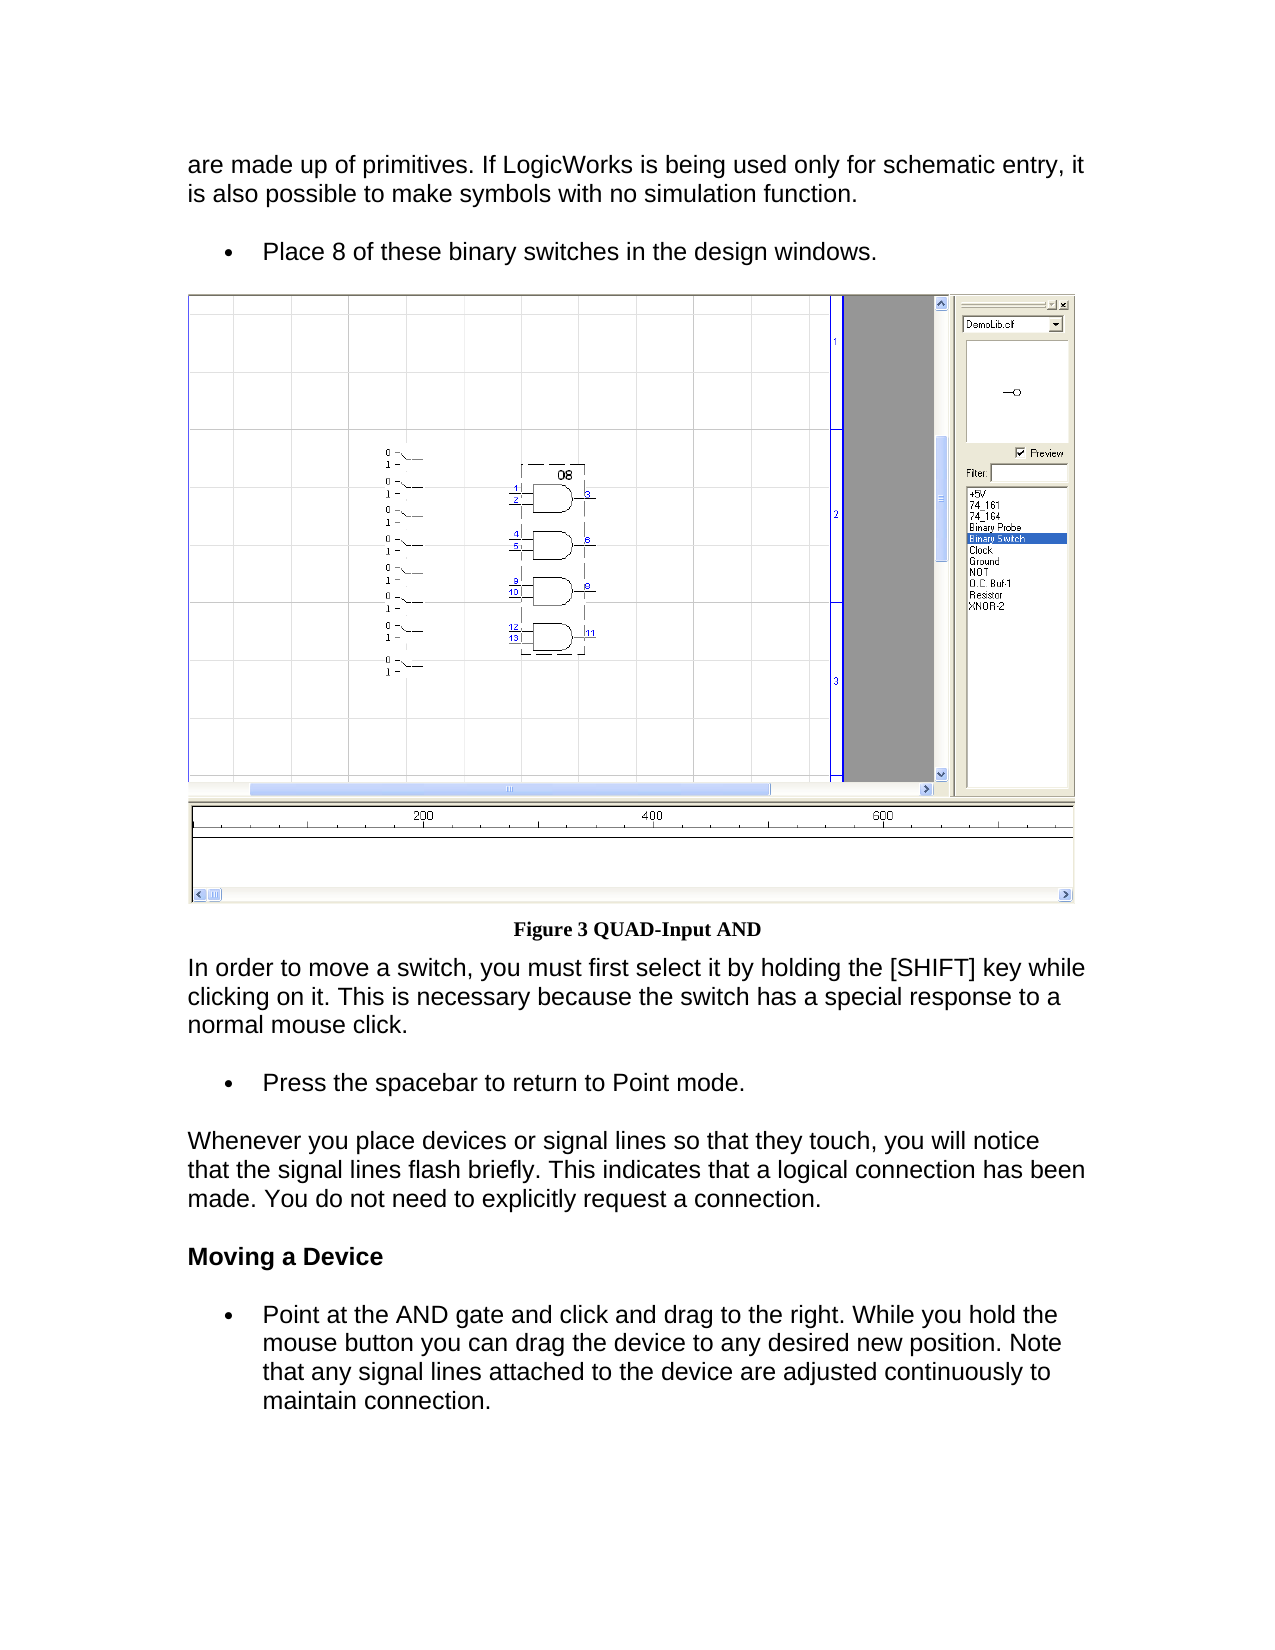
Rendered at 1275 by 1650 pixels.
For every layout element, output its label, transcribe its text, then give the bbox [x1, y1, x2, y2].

list Place 8 of these binary switches in the design windows. [225, 237, 1087, 265]
list Press the spacebar to return to Point mode. [225, 1068, 1087, 1097]
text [187, 150, 1087, 207]
list Point at the AND gate and click and drag to the right. While you hold the mouse button you can drag the device to any desired new position. Note that any signal lines attached to the device are adjusted continuously to maintain connection. [225, 1300, 1087, 1415]
text Figure 3 QUAD-Input AND [187, 916, 1087, 941]
subtitle Moving a Device [187, 1242, 1087, 1271]
picture [188, 294, 1087, 904]
text Whenever you place devices or signal lines so that they touch, you will notice that the signal lines flash briefly. This indicates that a logical connection has been made. You do not need to explicitly request a connection. [187, 1126, 1087, 1213]
text In order to move a switch, you must first select it by holding the [SHIFT] key while clicking on it. This is necessary because the switch has a special response to a normal mouse click. [187, 953, 1087, 1039]
